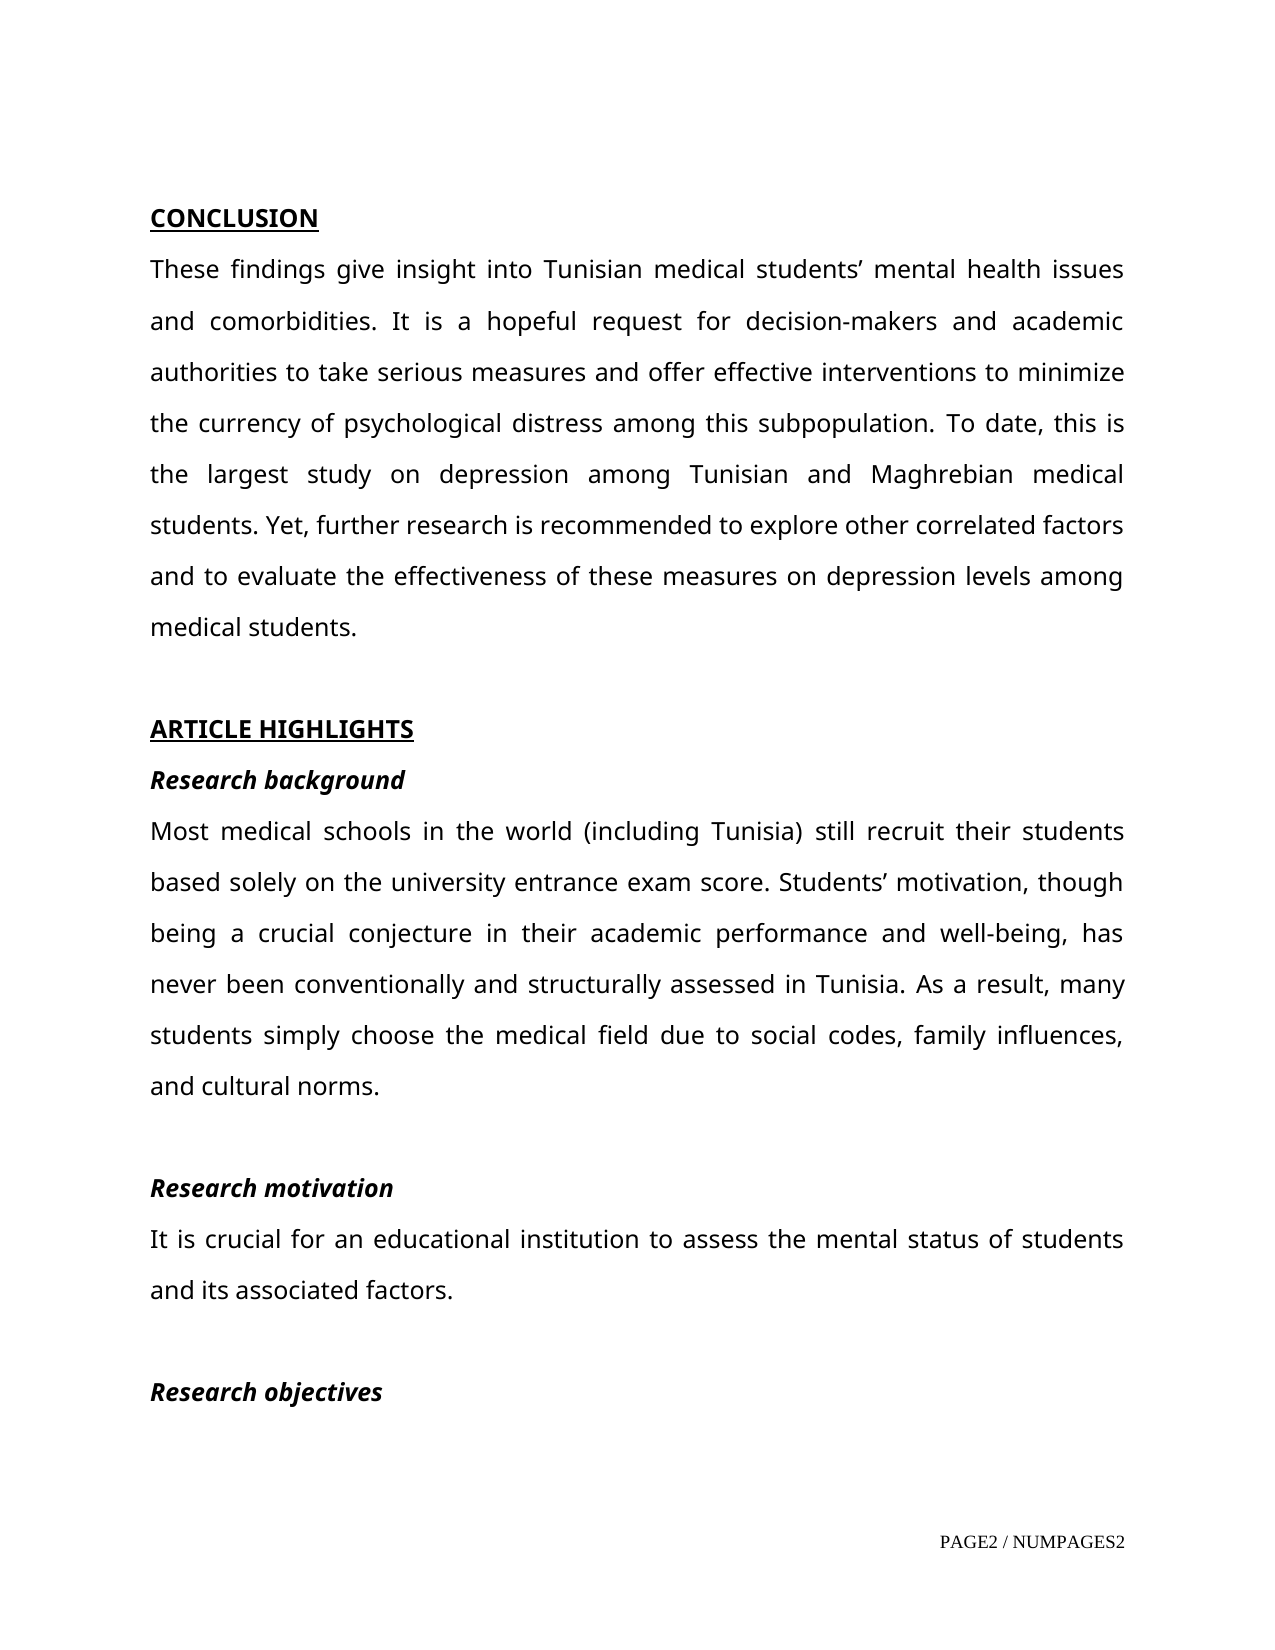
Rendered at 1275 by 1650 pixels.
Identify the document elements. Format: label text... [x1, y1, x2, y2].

text It is crucial for an educational institution to assess the mental status of students and its associated factors. [150, 1222, 1125, 1307]
text Most medical schools in the world (including Tunisia) still recruit their students based solely on the university entrance exam score. Students’ motivation, though being a crucial conjecture in their academic performance and well-being, has never been conventionally and structurally assessed in Tunisia. As a result, many students simply choose the medical field due to social codes, family influences, and cultural norms. [150, 813, 1125, 1103]
text ARTICLE HIGHLIGHTS [150, 711, 1125, 746]
text Research objectives [150, 1375, 1125, 1409]
text Research background [150, 762, 1125, 797]
text Research motivation [150, 1171, 1125, 1205]
text CONCLUSION [150, 201, 1125, 235]
text These findings give insight into Tunisian medical students’ mental health issues and comorbidities. It is a hopeful request for decision-makers and academic authorities to take serious measures and offer effective interventions to minimize the currency of psychological distress among this subpopulation. To date, this is the largest study on depression among Tunisian and Maghrebian medical students. Yet, further research is recommended to explore other correlated factors and to evaluate the effectiveness of these measures on depression levels among medical students. [150, 252, 1125, 643]
